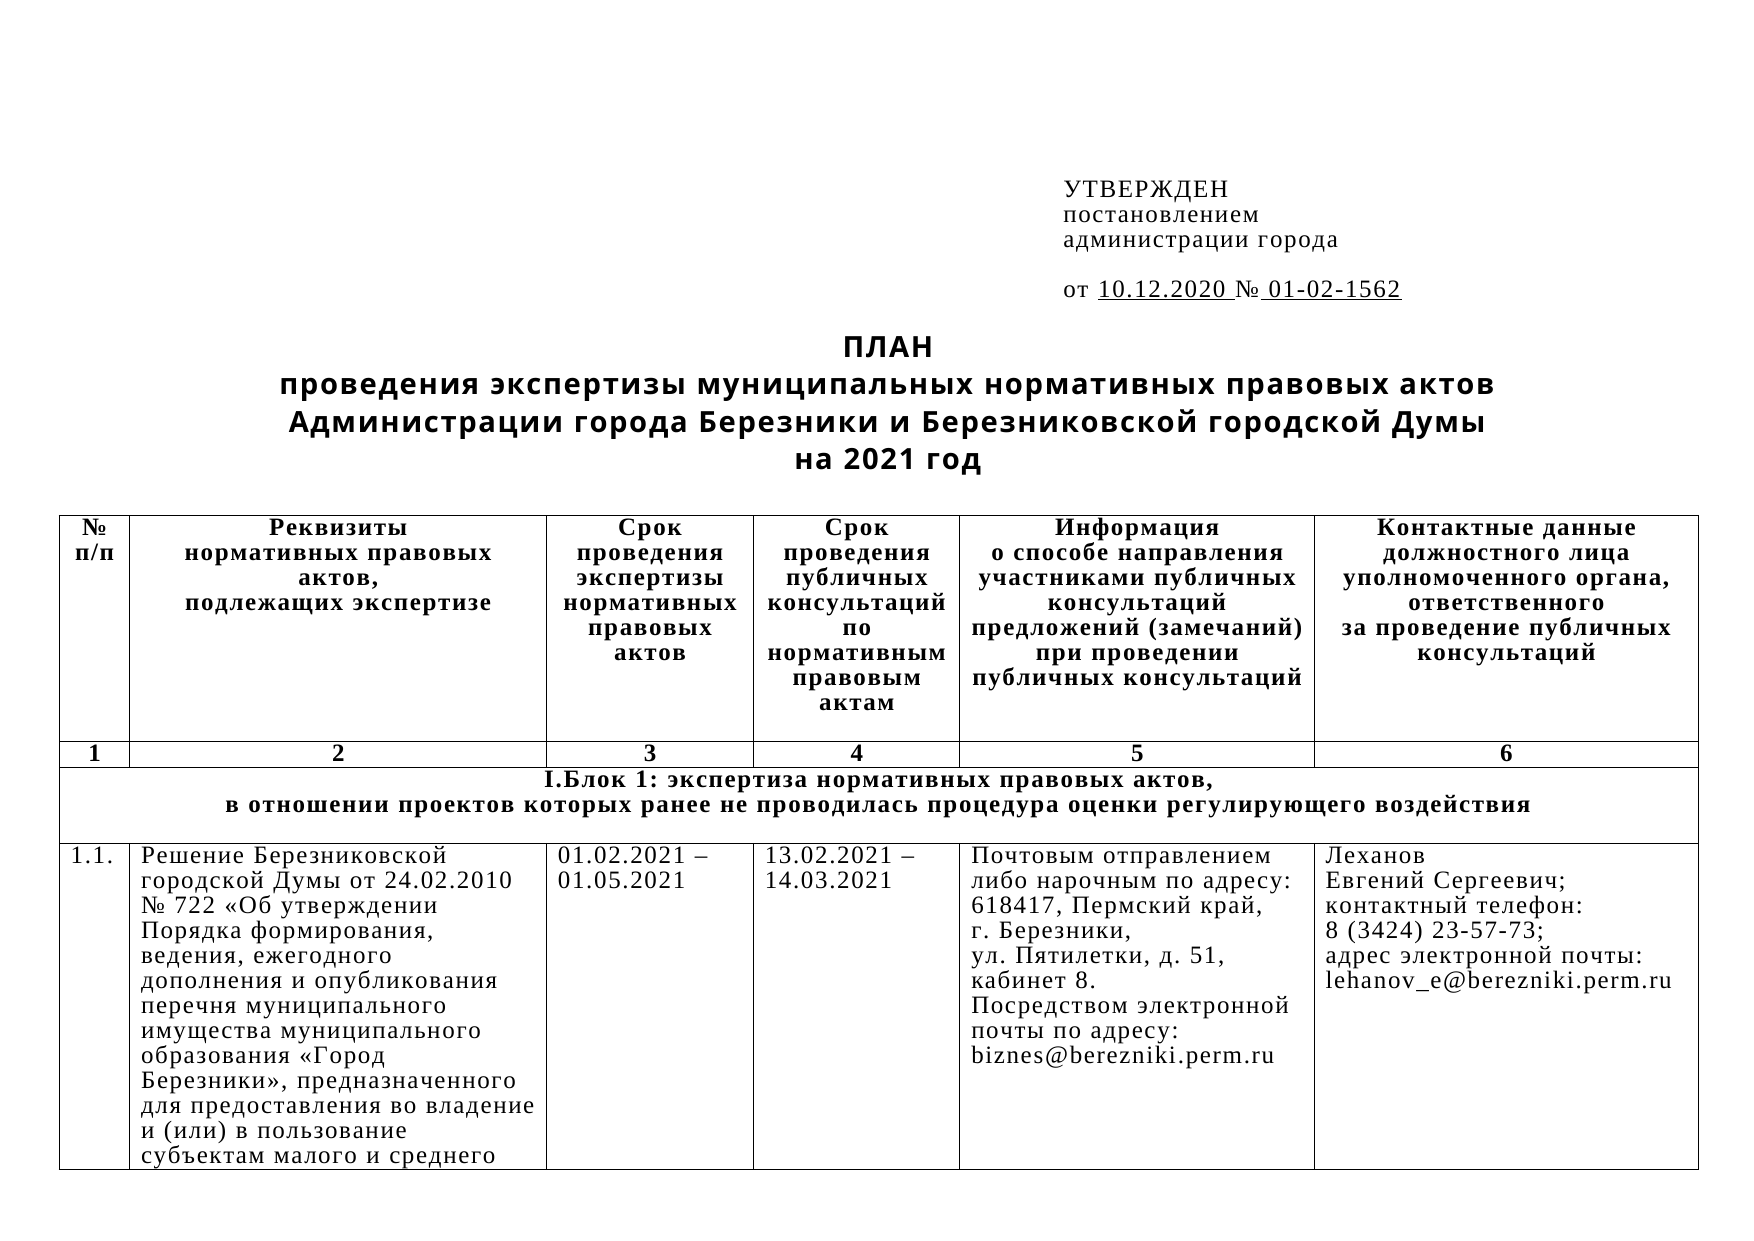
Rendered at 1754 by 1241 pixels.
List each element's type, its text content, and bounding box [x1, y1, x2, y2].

table_cell 5 [960, 742, 1314, 767]
table_cell I.Блок 1: экспертиза нормативных правовых актов, в отношении проектов которых ранее не проводилась процедура оценки регулирующего воздействия [60, 768, 1698, 843]
table_header Контактные данные должностного лица уполномоченного органа, ответственного за проведение публичных консультаций [1315, 516, 1698, 741]
table_cell 2 [130, 742, 546, 767]
text ПЛАН [59, 327, 1716, 365]
text УТВЕРЖДЕН [59, 177, 1716, 202]
table_header Реквизиты нормативных правовых актов, подлежащих экспертизе [130, 516, 546, 741]
table_cell 3 [547, 742, 753, 767]
table_header Срок проведения экспертизы нормативных правовых актов [547, 516, 753, 741]
text на 2021 год [59, 440, 1716, 477]
table_header № п/п [60, 516, 129, 741]
text от 10.12.2020 № 01-02-1562 [59, 277, 1716, 302]
table_cell 01.02.2021 – 01.05.2021 [547, 844, 753, 1169]
text администрации города [59, 227, 1716, 252]
table_header Информация о способе направления участниками публичных консультаций предложений (замечаний) при проведении публичных консультаций [960, 516, 1314, 741]
table_header Срок проведения публичных консультаций по нормативным правовым актам [754, 516, 959, 741]
table_cell 4 [754, 742, 959, 767]
table_cell 6 [1315, 742, 1698, 767]
table_cell 1.1. [60, 844, 129, 1169]
text Администрации города Березники и Березниковской городской Думы [59, 402, 1716, 440]
text постановлением [59, 202, 1716, 227]
text проведения экспертизы муниципальных нормативных правовых актов [59, 365, 1716, 402]
table_cell Леханов Евгений Сергеевич; контактный телефон: 8 (3424) 23-57-73; адрес электронной почты: lehanov_e@berezniki.perm.ru [1315, 844, 1698, 1169]
table_cell 13.02.2021 – 14.03.2021 [754, 844, 959, 1169]
table_cell 1 [60, 742, 129, 767]
table_cell Решение Березниковской городской Думы от 24.02.2010 № 722 «Об утверждении Порядка формирования, ведения, ежегодного дополнения и опубликования перечня муниципального имущества муниципального образования «Город Березники», предназначенного для предоставления во владение и (или) в пользование субъектам малого и среднего предпринимательства и организациям, образующим инфраструктуру поддержки субъектов малого и среднего предпринимательства» [130, 844, 546, 1169]
table_cell Почтовым отправлением либо нарочным по адресу: 618417, Пермский край, г. Березники, ул. Пятилетки, д. 51, кабинет 8. Посредством электронной почты по адресу: biznes@berezniki.perm.ru [960, 844, 1314, 1169]
